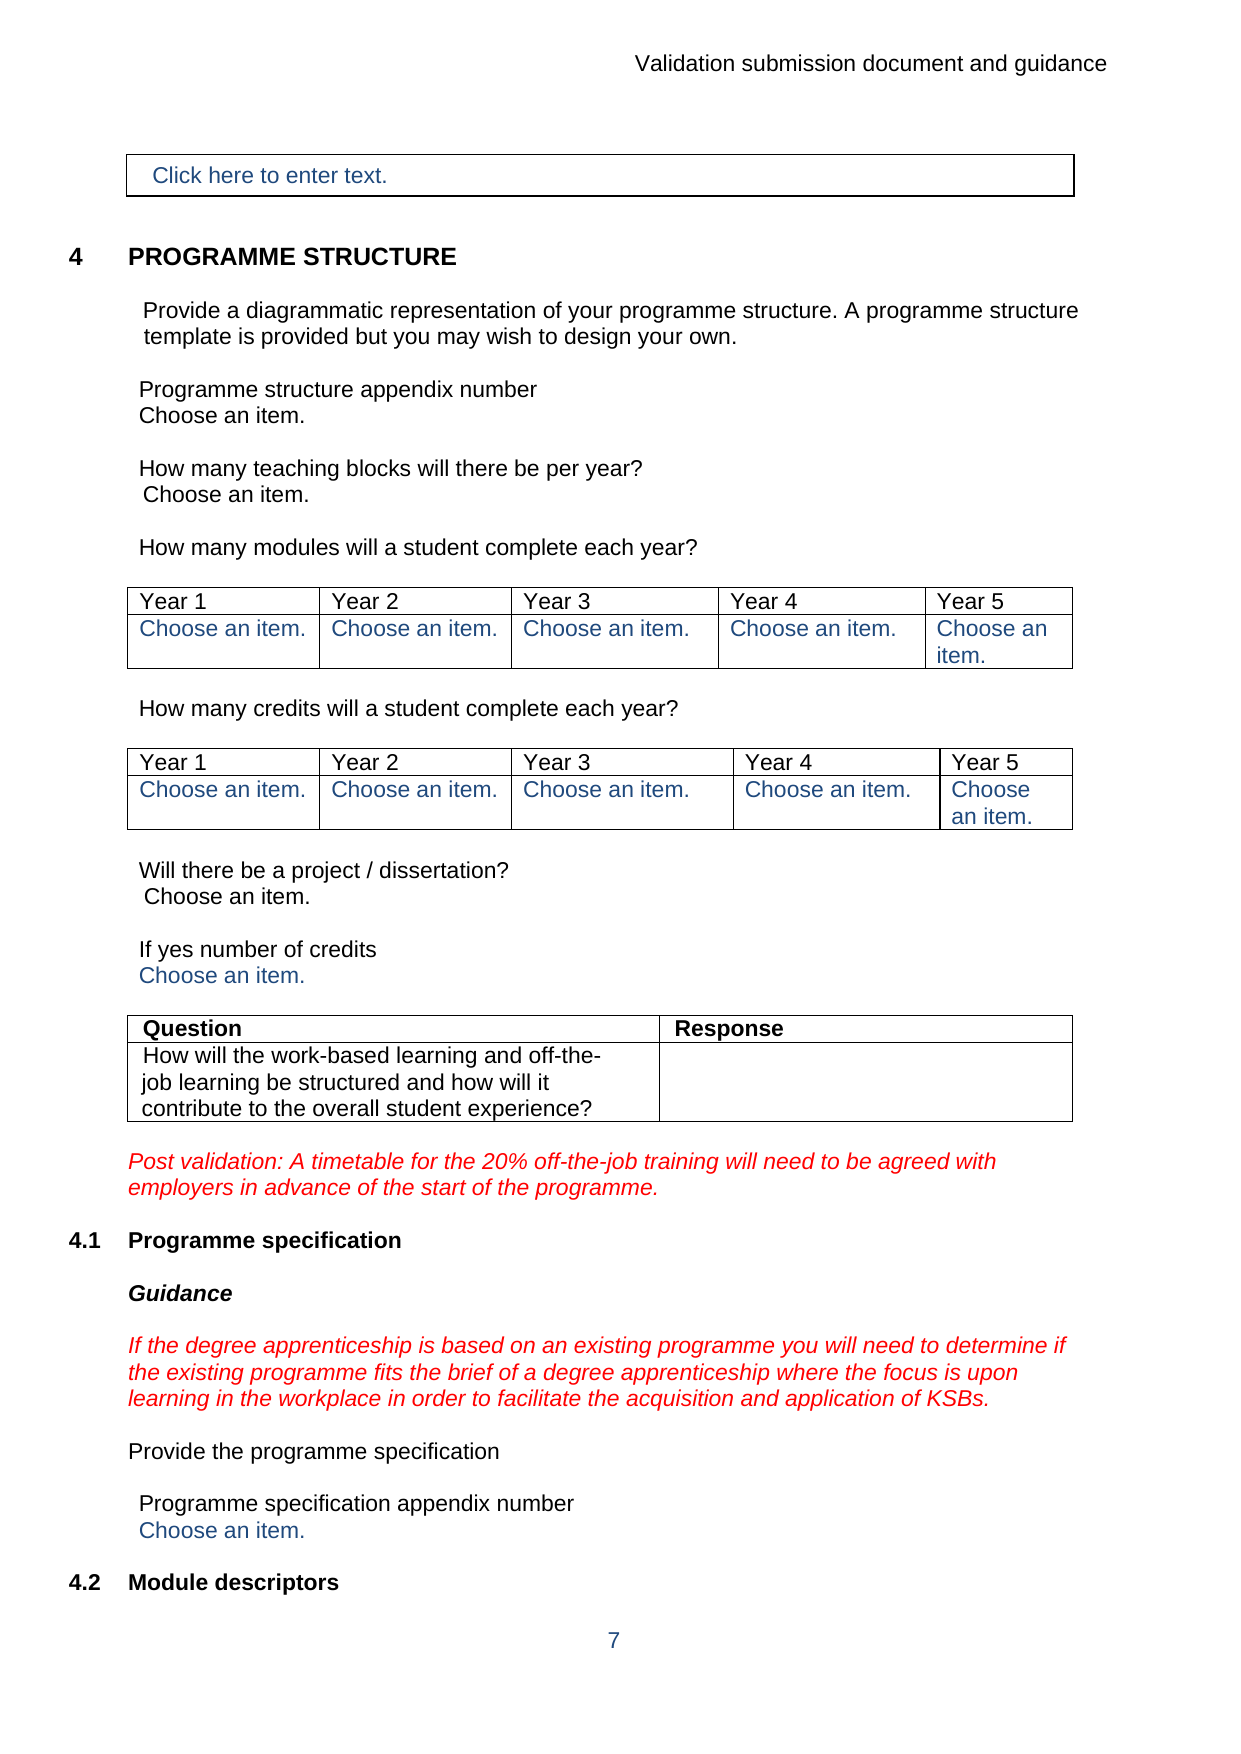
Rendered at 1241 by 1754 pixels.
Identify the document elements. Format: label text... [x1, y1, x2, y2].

text Provide the programme specification [128, 1438, 1102, 1464]
table_header Year 5 [926, 588, 1072, 614]
text Provide a diagrammatic representation of your programme structure. A programme structure template is provided but you may wish to design your own. [79, 297, 1107, 349]
table_header Year 1 [128, 749, 319, 775]
table_header Question [128, 1016, 659, 1042]
subtitle PROGRAMME STRUCTURE [69, 242, 1107, 271]
subtitle Module descriptors [69, 1569, 1107, 1596]
table_header Year 2 [320, 749, 511, 775]
table_cell [660, 1043, 1072, 1121]
text Will there be a project / dissertation? [79, 857, 1107, 883]
table_header Year 4 [734, 749, 939, 775]
text If the degree apprenticeship is based on an existing programme you will need to determine if the existing programme fits the brief of a degree apprenticeship where the focus is upon learning in the workplace in order to facilitate the acquisition and application of KSBs. [128, 1332, 1102, 1411]
text If yes number of credits [79, 936, 1107, 962]
table_header Year 1 [128, 588, 319, 614]
text How many credits will a student complete each year? [79, 695, 1107, 722]
table_header Response [660, 1016, 1072, 1042]
table_cell How will the work-based learning and off-the-job learning be structured and how will it contribute to the overall student experience? [128, 1043, 659, 1121]
text How many modules will a student complete each year? [79, 534, 1107, 560]
table_header Year 2 [320, 588, 511, 614]
subtitle Programme specification [69, 1227, 1107, 1253]
table_header Year 4 [719, 588, 925, 614]
text Post validation: A timetable for the 20% off-the-job training will need to be agreed with employers in advance of the start of the programme. [69, 1149, 1063, 1200]
text Guidance [79, 1279, 1107, 1306]
table_header Year 3 [512, 749, 733, 775]
table_header Year 5 [941, 749, 1072, 775]
table_header Year 3 [512, 588, 718, 614]
text Programme specification appendix number [79, 1490, 1088, 1517]
text How many teaching blocks will there be per year? [79, 455, 1107, 481]
text Programme structure appendix number [79, 376, 1107, 402]
